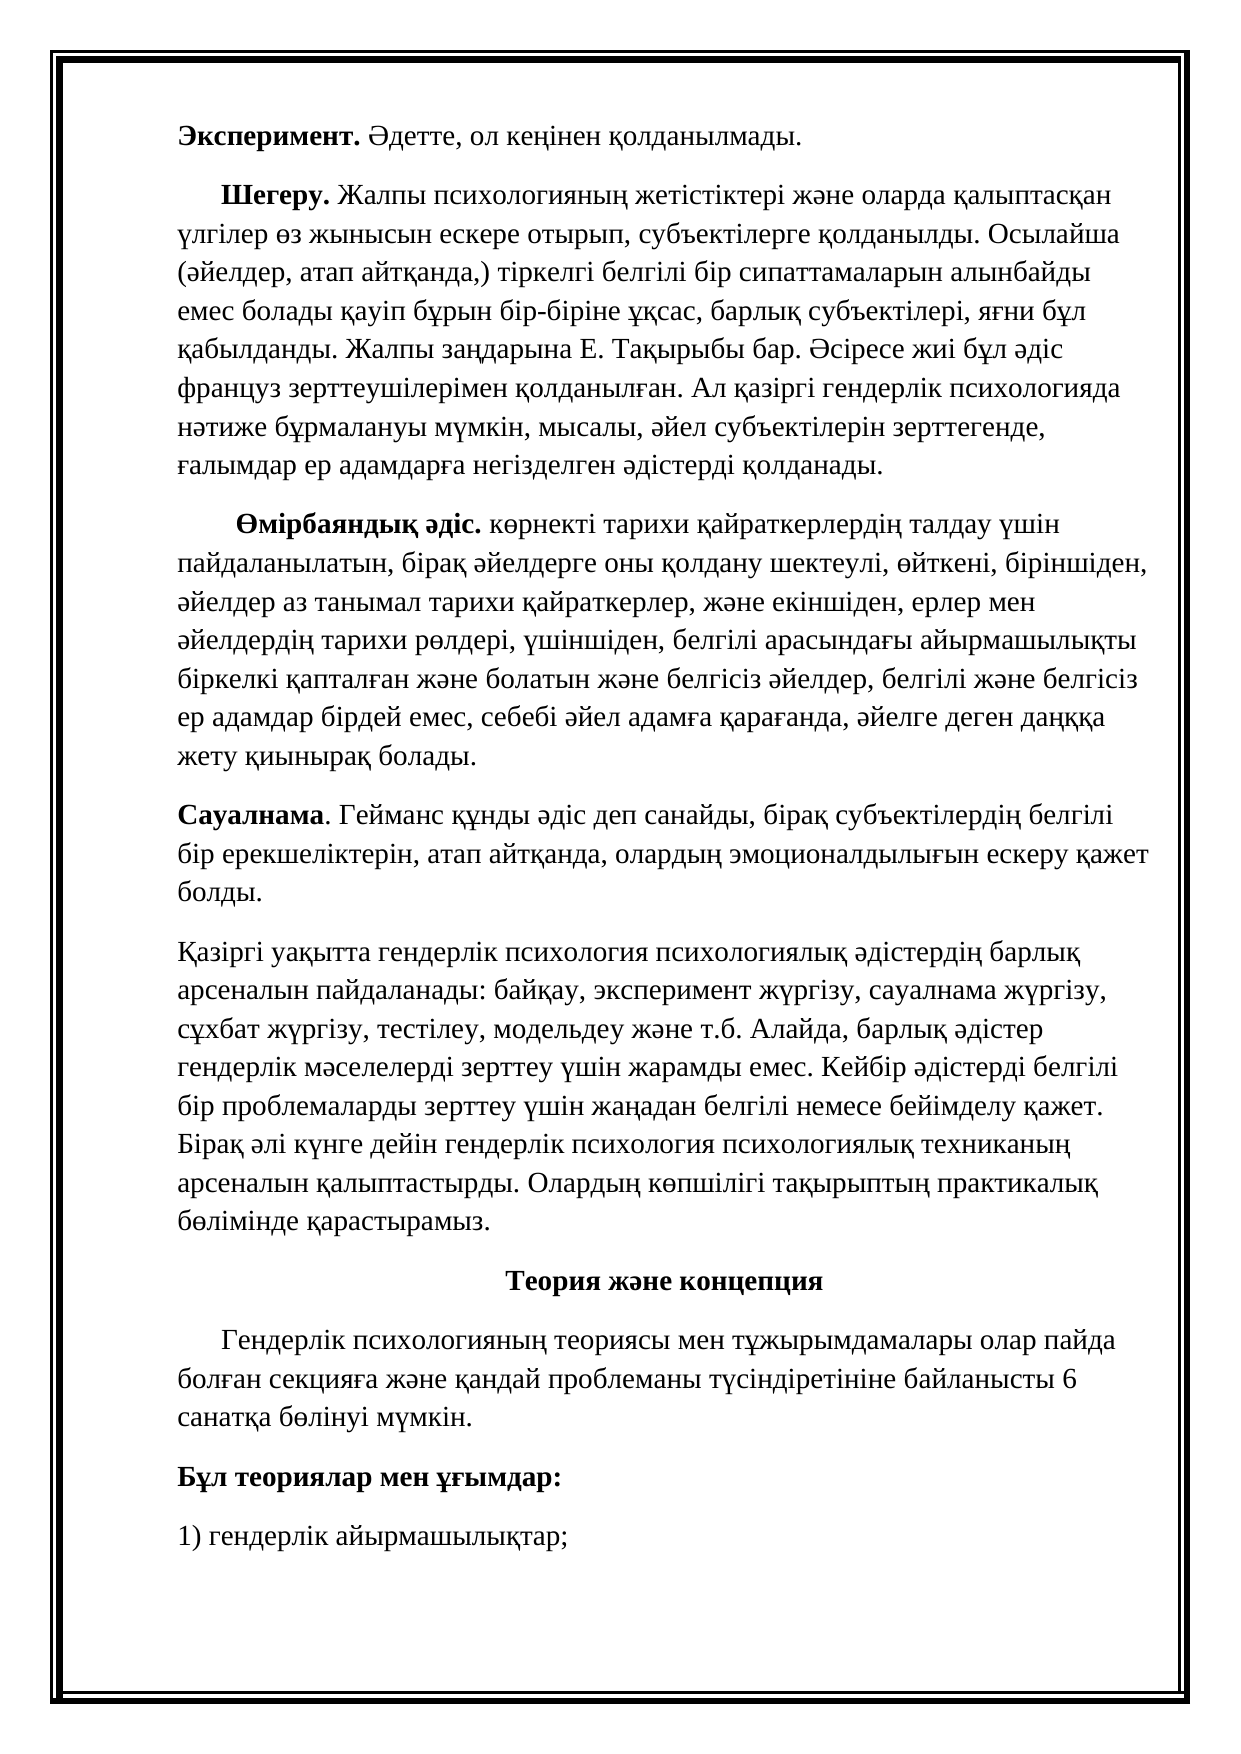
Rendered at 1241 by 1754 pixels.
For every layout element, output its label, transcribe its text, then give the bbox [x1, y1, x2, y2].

text 1) гендерлік айырмашылықтар; [177, 1518, 1152, 1552]
text Өмірбаяндық әдіс. көрнекті тарихи қайраткерлердің талдау үшін пайдаланылатын, бірақ әйелдерге оны қолдану шектеулі, өйткені, біріншіден, әйелдер аз танымал тарихи қайраткерлер, және екіншіден, ерлер мен әйелдердің тарихи рөлдері, үшіншіден, белгілі арасындағы айырмашылықты біркелкі қапталған және болатын және белгісіз әйелдер, белгілі және белгісіз ер адамдар бірдей емес, себебі әйел адамға қарағанда, әйелге деген даңққа жету қиынырақ болады. [177, 507, 1152, 771]
text Бұл теориялар мен ұғымдар: [177, 1459, 1152, 1492]
text Теория және концепция [177, 1263, 1152, 1296]
text Эксперимент. Әдетте, ол кеңінен қолданылмады. [177, 118, 1152, 152]
text Сауалнама. Гейманс құнды әдіс деп санайды, бірақ субъектілердің белгілі бір ерекшеліктерін, атап айтқанда, олардың эмоционалдылығын ескеру қажет болды. [177, 797, 1152, 908]
text Гендерлік психологияның теориясы мен тұжырымдамалары олар пайда болған секцияға және қандай проблеманы түсіндіретініне байланысты 6 санатқа бөлінуі мүмкін. [177, 1322, 1152, 1433]
text Шегеру. Жалпы психологияның жетістіктері және оларда қалыптасқан үлгілер өз жынысын ескере отырып, субъектілерге қолданылды. Осылайша (әйелдер, атап айтқанда,) тіркелгі белгілі бір сипаттамаларын алынбайды емес болады қауіп бұрын бір-біріне ұқсас, барлық субъектілері, яғни бұл қабылданды. Жалпы заңдарына Е. Тақырыбы бар. Әсіресе жиі бұл әдіс француз зерттеушілерімен қолданылған. Ал қазіргі гендерлік психологияда нәтиже бұрмалануы мүмкін, мысалы, әйел субъектілерін зерттегенде, ғалымдар ер адамдарға негізделген әдістерді қолданады. [177, 177, 1152, 481]
text Қазіргі уақытта гендерлік психология психологиялық әдістердің барлық арсеналын пайдаланады: байқау, эксперимент жүргізу, сауалнама жүргізу, сұхбат жүргізу, тестілеу, модельдеу және т.б. Алайда, барлық әдістер гендерлік мәселелерді зерттеу үшін жарамды емес. Кейбір әдістерді белгілі бір проблемаларды зерттеу үшін жаңадан белгілі немесе бейімделу қажет. Бірақ әлі күнге дейін гендерлік психология психологиялық техниканың арсеналын қалыптастырды. Олардың көпшілігі тақырыптың практикалық бөлімінде қарастырамыз. [177, 934, 1152, 1237]
